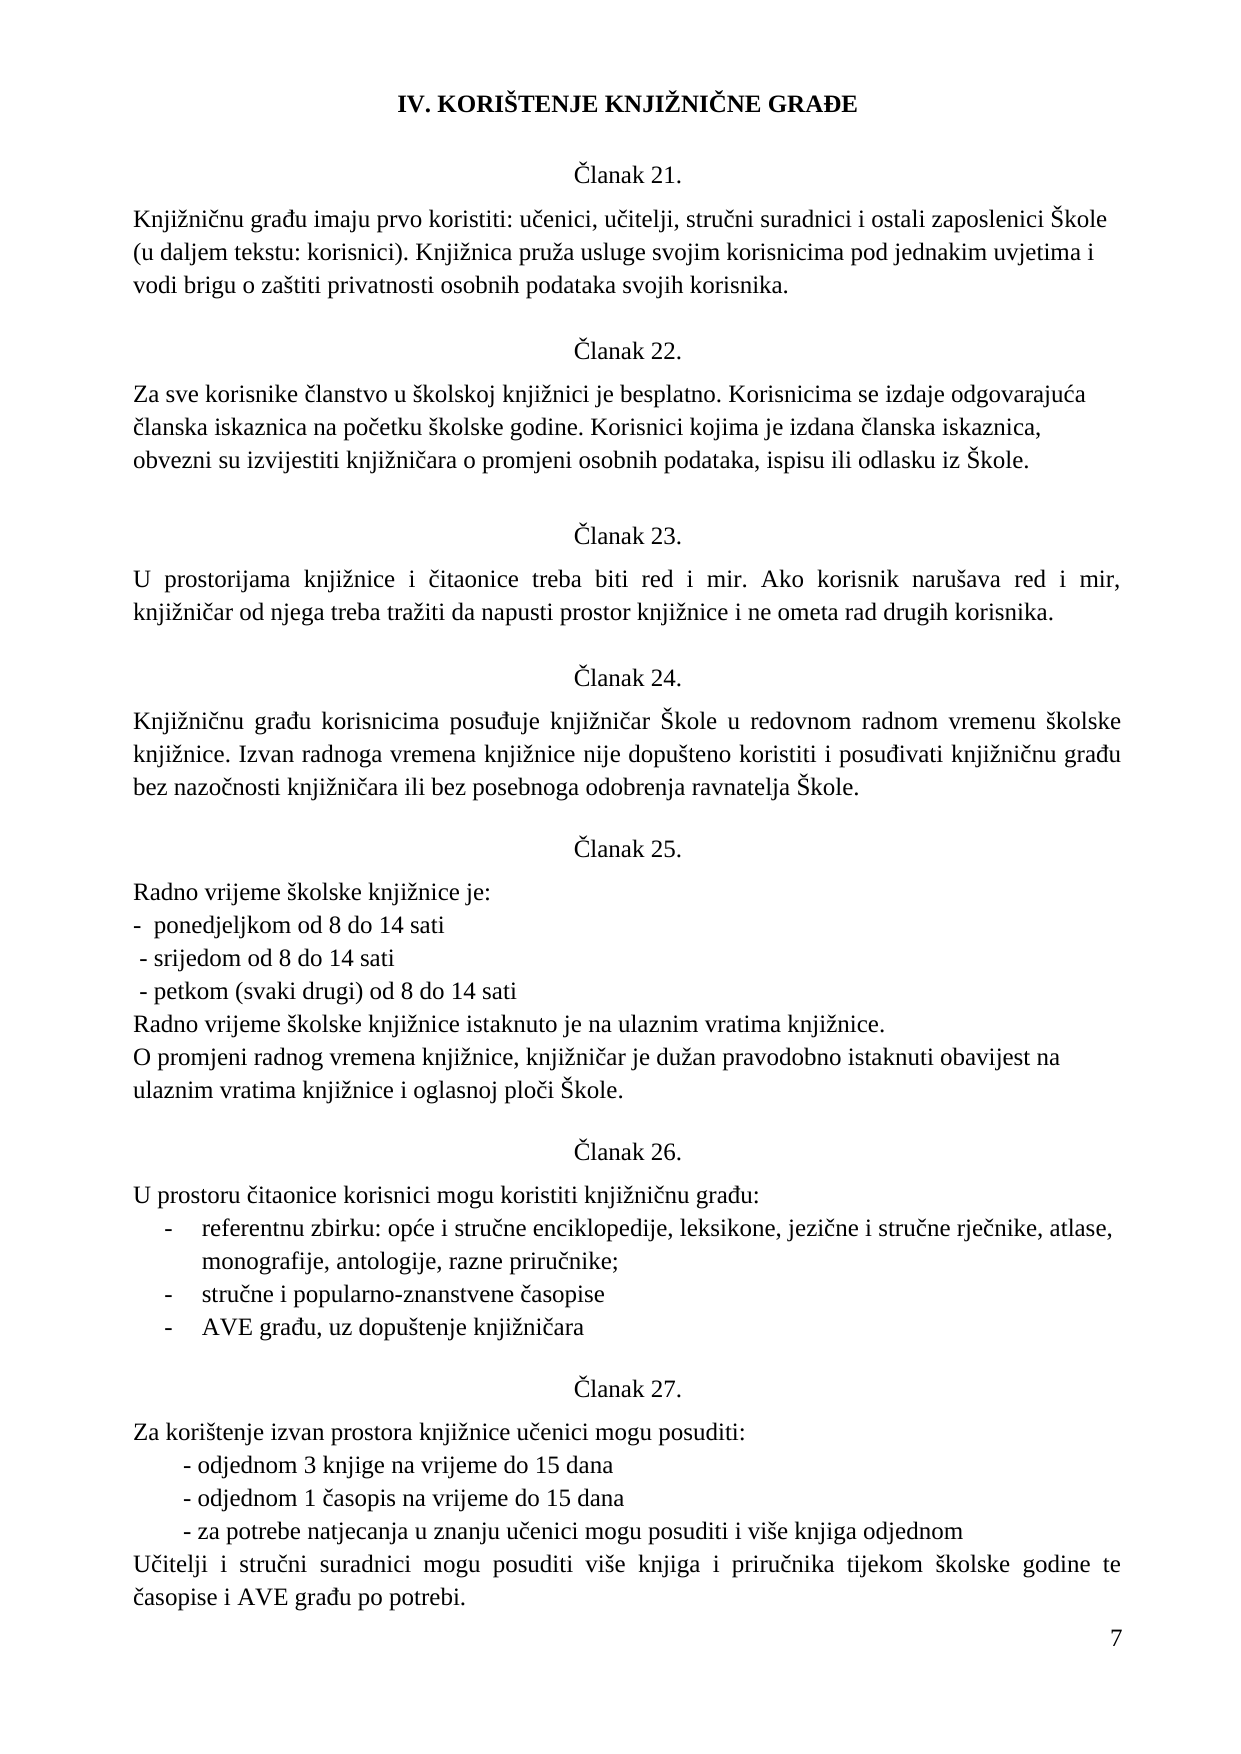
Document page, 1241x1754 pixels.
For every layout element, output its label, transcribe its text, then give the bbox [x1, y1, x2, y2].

text Članak 25. [133, 834, 1122, 863]
list AVE građu, uz dopuštenje knjižničara [164, 1312, 1122, 1341]
text IV. KORIŠTENJE KNJIŽNIČNE GRAĐE [133, 89, 1122, 117]
list referentnu zbirku: opće i stručne enciklopedije, leksikone, jezične i stručne rječnike, atlase, monografije, antologije, razne priručnike; [164, 1213, 1122, 1275]
text - ponedjeljkom od 8 do 14 sati [133, 910, 1122, 939]
text - za potrebe natjecanja u znanju učenici mogu posuditi i više knjiga odjednom [133, 1516, 1122, 1545]
text Članak 22. [133, 336, 1122, 364]
text Radno vrijeme školske knjižnice istaknuto je na ulaznim vratima knjižnice. [133, 1009, 1122, 1038]
text Za sve korisnike članstvo u školskoj knjižnici je besplatno. Korisnicima se izdaje odgovarajuća članska iskaznica na početku školske godine. Korisnici kojima je izdana članska iskaznica, obvezni su izvijestiti knjižničara o promjeni osobnih podataka, ispisu ili odlasku iz Škole. [133, 379, 1122, 474]
text Članak 23. [133, 521, 1122, 550]
text Za korištenje izvan prostora knjižnice učenici mogu posuditi: [133, 1417, 1122, 1446]
text - srijedom od 8 do 14 sati [133, 943, 1122, 972]
text Učitelji i stručni suradnici mogu posuditi više knjiga i priručnika tijekom školske godine te časopise i AVE građu po potrebi. [133, 1549, 1122, 1611]
list stručne i popularno-znanstvene časopise [164, 1279, 1122, 1308]
text - odjednom 1 časopis na vrijeme do 15 dana [133, 1483, 1122, 1512]
text Članak 24. [133, 663, 1122, 692]
text Knjižničnu građu imaju prvo koristiti: učenici, učitelji, stručni suradnici i ostali zaposlenici Škole (u daljem tekstu: korisnici). Knjižnica pruža usluge svojim korisnicima pod jednakim uvjetima i vodi brigu o zaštiti privatnosti osobnih podataka svojih korisnika. [133, 204, 1122, 298]
text - odjednom 3 knjige na vrijeme do 15 dana [133, 1450, 1122, 1479]
text - petkom (svaki drugi) od 8 do 14 sati [133, 976, 1122, 1005]
text Članak 26. [133, 1137, 1122, 1166]
text Članak 21. [133, 161, 1122, 189]
text Radno vrijeme školske knjižnice je: [133, 877, 1122, 906]
text U prostorijama knjižnice i čitaonice treba biti red i mir. Ako korisnik narušava red i mir, knjižničar od njega treba tražiti da napusti prostor knjižnice i ne ometa rad drugih korisnika. [133, 564, 1122, 626]
text U prostoru čitaonice korisnici mogu koristiti knjižničnu građu: [133, 1180, 1122, 1209]
text Knjižničnu građu korisnicima posuđuje knjižničar Škole u redovnom radnom vremenu školske knjižnice. Izvan radnoga vremena knjižnice nije dopušteno koristiti i posuđivati knjižničnu građu bez nazočnosti knjižničara ili bez posebnoga odobrenja ravnatelja Škole. [133, 706, 1122, 801]
text Članak 27. [133, 1374, 1122, 1403]
text O promjeni radnog vremena knjižnice, knjižničar je dužan pravodobno istaknuti obavijest na ulaznim vratima knjižnice i oglasnoj ploči Škole. [133, 1042, 1122, 1104]
